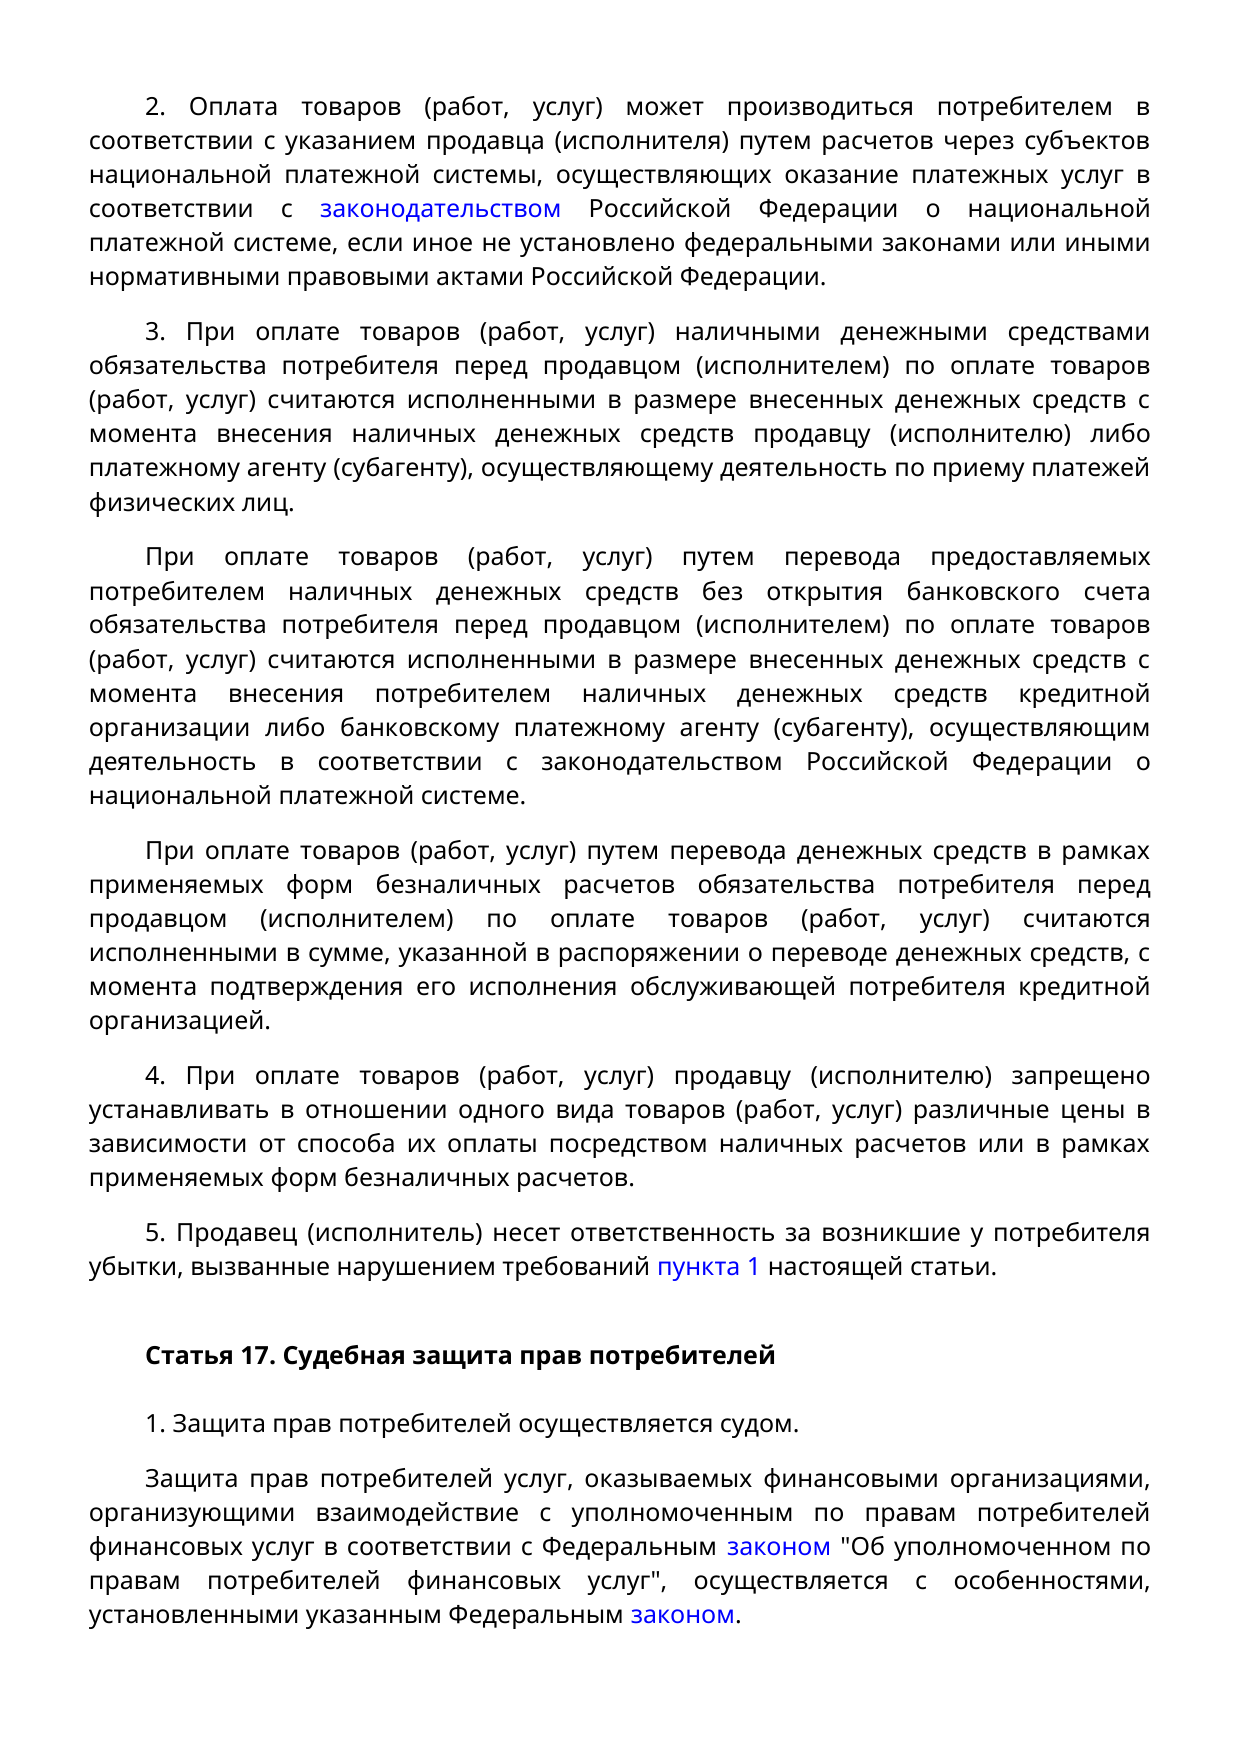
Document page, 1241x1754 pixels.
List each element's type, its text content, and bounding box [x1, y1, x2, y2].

text При оплате товаров (работ, услуг) путем перевода денежных средств в рамках применяемых форм безналичных расчетов обязательства потребителя перед продавцом (исполнителем) по оплате товаров (работ, услуг) считаются исполненными в сумме, указанной в распоряжении о переводе денежных средств, с момента подтверждения его исполнения обслуживающей потребителя кредитной организацией. [89, 832, 1152, 1037]
text 1. Защита прав потребителей осуществляется судом. [89, 1406, 1152, 1440]
text 4. При оплате товаров (работ, услуг) продавцу (исполнителю) запрещено устанавливать в отношении одного вида товаров (работ, услуг) различные цены в зависимости от способа их оплаты посредством наличных расчетов или в рамках применяемых форм безналичных расчетов. [89, 1058, 1152, 1194]
text 3. При оплате товаров (работ, услуг) наличными денежными средствами обязательства потребителя перед продавцом (исполнителем) по оплате товаров (работ, услуг) считаются исполненными в размере внесенных денежных средств с момента внесения наличных денежных средств продавцу (исполнителю) либо платежному агенту (субагенту), осуществляющему деятельность по приему платежей физических лиц. [89, 314, 1152, 518]
text При оплате товаров (работ, услуг) путем перевода предоставляемых потребителем наличных денежных средств без открытия банковского счета обязательства потребителя перед продавцом (исполнителем) по оплате товаров (работ, услуг) считаются исполненными в размере внесенных денежных средств с момента внесения потребителем наличных денежных средств кредитной организации либо банковскому платежному агенту (субагенту), осуществляющим деятельность в соответствии с законодательством Российской Федерации о национальной платежной системе. [89, 539, 1152, 812]
text Защита прав потребителей услуг, оказываемых финансовыми организациями, организующими взаимодействие с уполномоченным по правам потребителей финансовых услуг в соответствии с Федеральным законом "Об уполномоченном по правам потребителей финансовых услуг", осуществляется с особенностями, установленными указанным Федеральным законом. [89, 1461, 1152, 1631]
text 2. Оплата товаров (работ, услуг) может производиться потребителем в соответствии с указанием продавца (исполнителя) путем расчетов через субъектов национальной платежной системы, осуществляющих оказание платежных услуг в соответствии с законодательством Российской Федерации о национальной платежной системе, если иное не установлено федеральными законами или иными нормативными правовыми актами Российской Федерации. [89, 89, 1152, 293]
title Статья 17. Судебная защита прав потребителей [89, 1338, 1152, 1372]
text 5. Продавец (исполнитель) несет ответственность за возникшие у потребителя убытки, вызванные нарушением требований пункта 1 настоящей статьи. [89, 1215, 1152, 1283]
